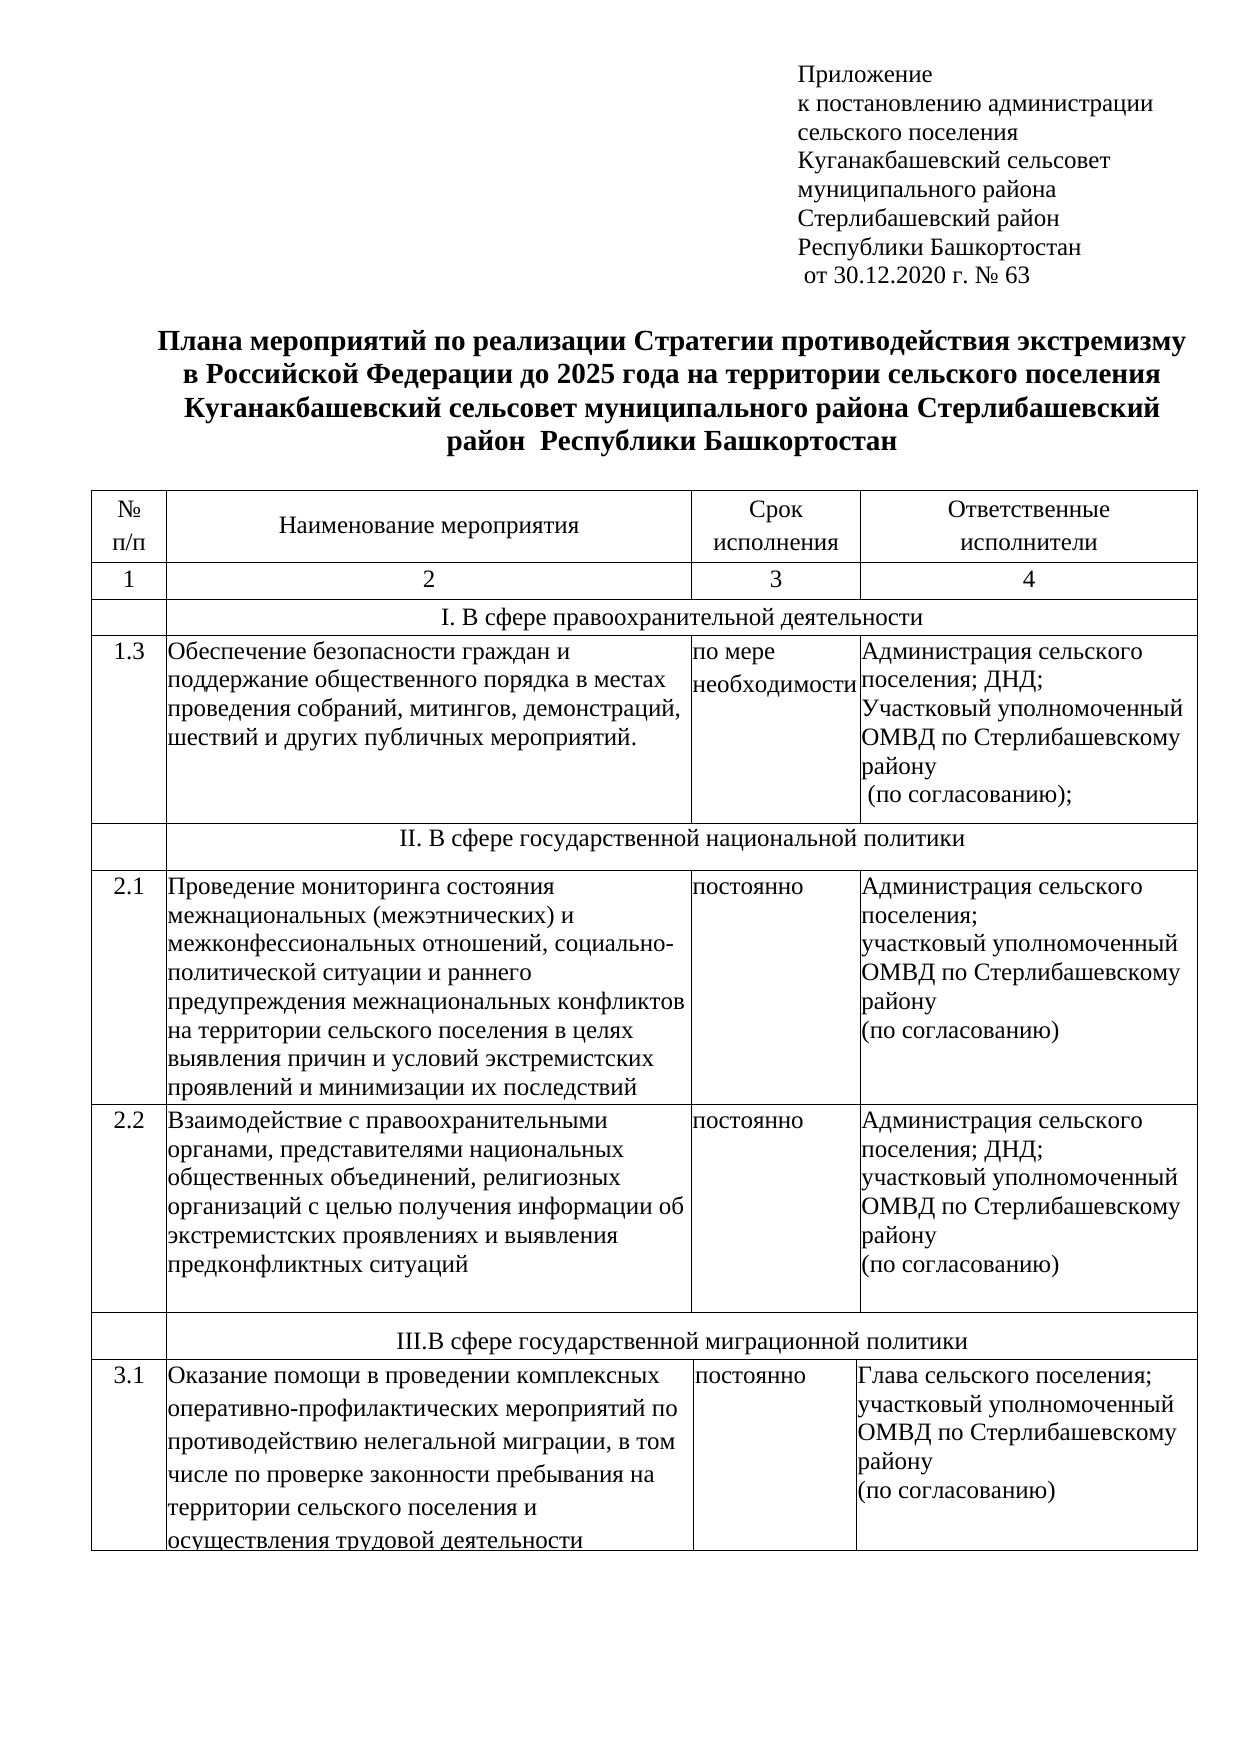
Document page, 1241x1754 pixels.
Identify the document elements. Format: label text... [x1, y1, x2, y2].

text Плана мероприятий по реализации Стратегии противодействия экстремизму в Российской Федерации до 2025 года на территории сельского поселения Куганакбашевский сельсовет муниципального района Стерлибашевский район Республики Башкортостан [148, 323, 1196, 457]
table_cell 1.3 [92, 636, 166, 822]
table_header Наименование мероприятия [167, 491, 691, 562]
table_cell [92, 600, 166, 635]
table_cell Проведение мониторинга состояния межнациональных (межэтнических) и межконфессиональных отношений, социально-политической ситуации и раннего предупреждения межнациональных конфликтов на территории сельского поселения в целях выявления причин и условий экстремистских проявлений и минимизации их последствий [167, 871, 691, 1104]
table_cell 4 [861, 563, 1197, 599]
table_cell 2 [167, 563, 691, 599]
table_cell Администрация сельского поселения; участковый уполномоченный ОМВД по Стерлибашевскому району (по согласованию) [861, 871, 1197, 1104]
table_cell Оказание помощи в проведении комплексных оперативно-профилактических мероприятий по противодействию нелегальной миграции, в том числе по проверке законности пребывания на территории сельского поселения и осуществления трудовой деятельности [167, 1360, 693, 1549]
table_cell В сфере правоохранительной деятельности [167, 600, 1197, 635]
table_cell Администрация сельского поселения; ДНД; Участковый уполномоченный ОМВД по Стерлибашевскому району (по согласованию); [861, 636, 1197, 822]
text к постановлению администрации сельского поселения Куганакбашевский сельсовет муниципального района Стерлибашевский район Республики Башкортостан [797, 88, 1181, 260]
table_cell 3 [692, 563, 860, 599]
table_cell постоянно [692, 1105, 860, 1312]
table_cell [92, 824, 166, 870]
table_cell по мере необходимости [692, 636, 860, 822]
table_cell II. В сфере государственной национальной политики [167, 824, 1197, 870]
table_header № п/п [92, 491, 166, 562]
table_cell постоянно [694, 1360, 856, 1549]
table_cell постоянно [692, 871, 860, 1104]
table_cell 2.2 [92, 1105, 166, 1312]
table_cell 3.1 [92, 1360, 166, 1549]
text Приложение [148, 59, 1181, 88]
table_cell 2.1 [92, 871, 166, 1104]
table_header Ответственные исполнители [861, 491, 1197, 562]
table_cell Администрация сельского поселения; ДНД; участковый уполномоченный ОМВД по Стерлибашевскому району (по согласованию) [861, 1105, 1197, 1312]
text от 30.12.2020 г. № 63 [797, 260, 1181, 289]
table_cell III.В сфере государственной миграционной политики [167, 1313, 1197, 1359]
table_cell 1 [92, 563, 166, 599]
table_cell Глава сельского поселения; участковый уполномоченный ОМВД по Стерлибашевскому району (по согласованию) [857, 1360, 1197, 1549]
table_cell [92, 1313, 166, 1359]
table_header Срок исполнения [692, 491, 860, 562]
table_cell Взаимодействие с правоохранительными органами, представителями национальных общественных объединений, религиозных организаций с целью получения информации об экстремистских проявлениях и выявления предконфликтных ситуаций [167, 1105, 691, 1312]
table_cell Обеспечение безопасности граждан и поддержание общественного порядка в местах проведения собраний, митингов, демонстраций, шествий и других публичных мероприятий. [167, 636, 691, 822]
